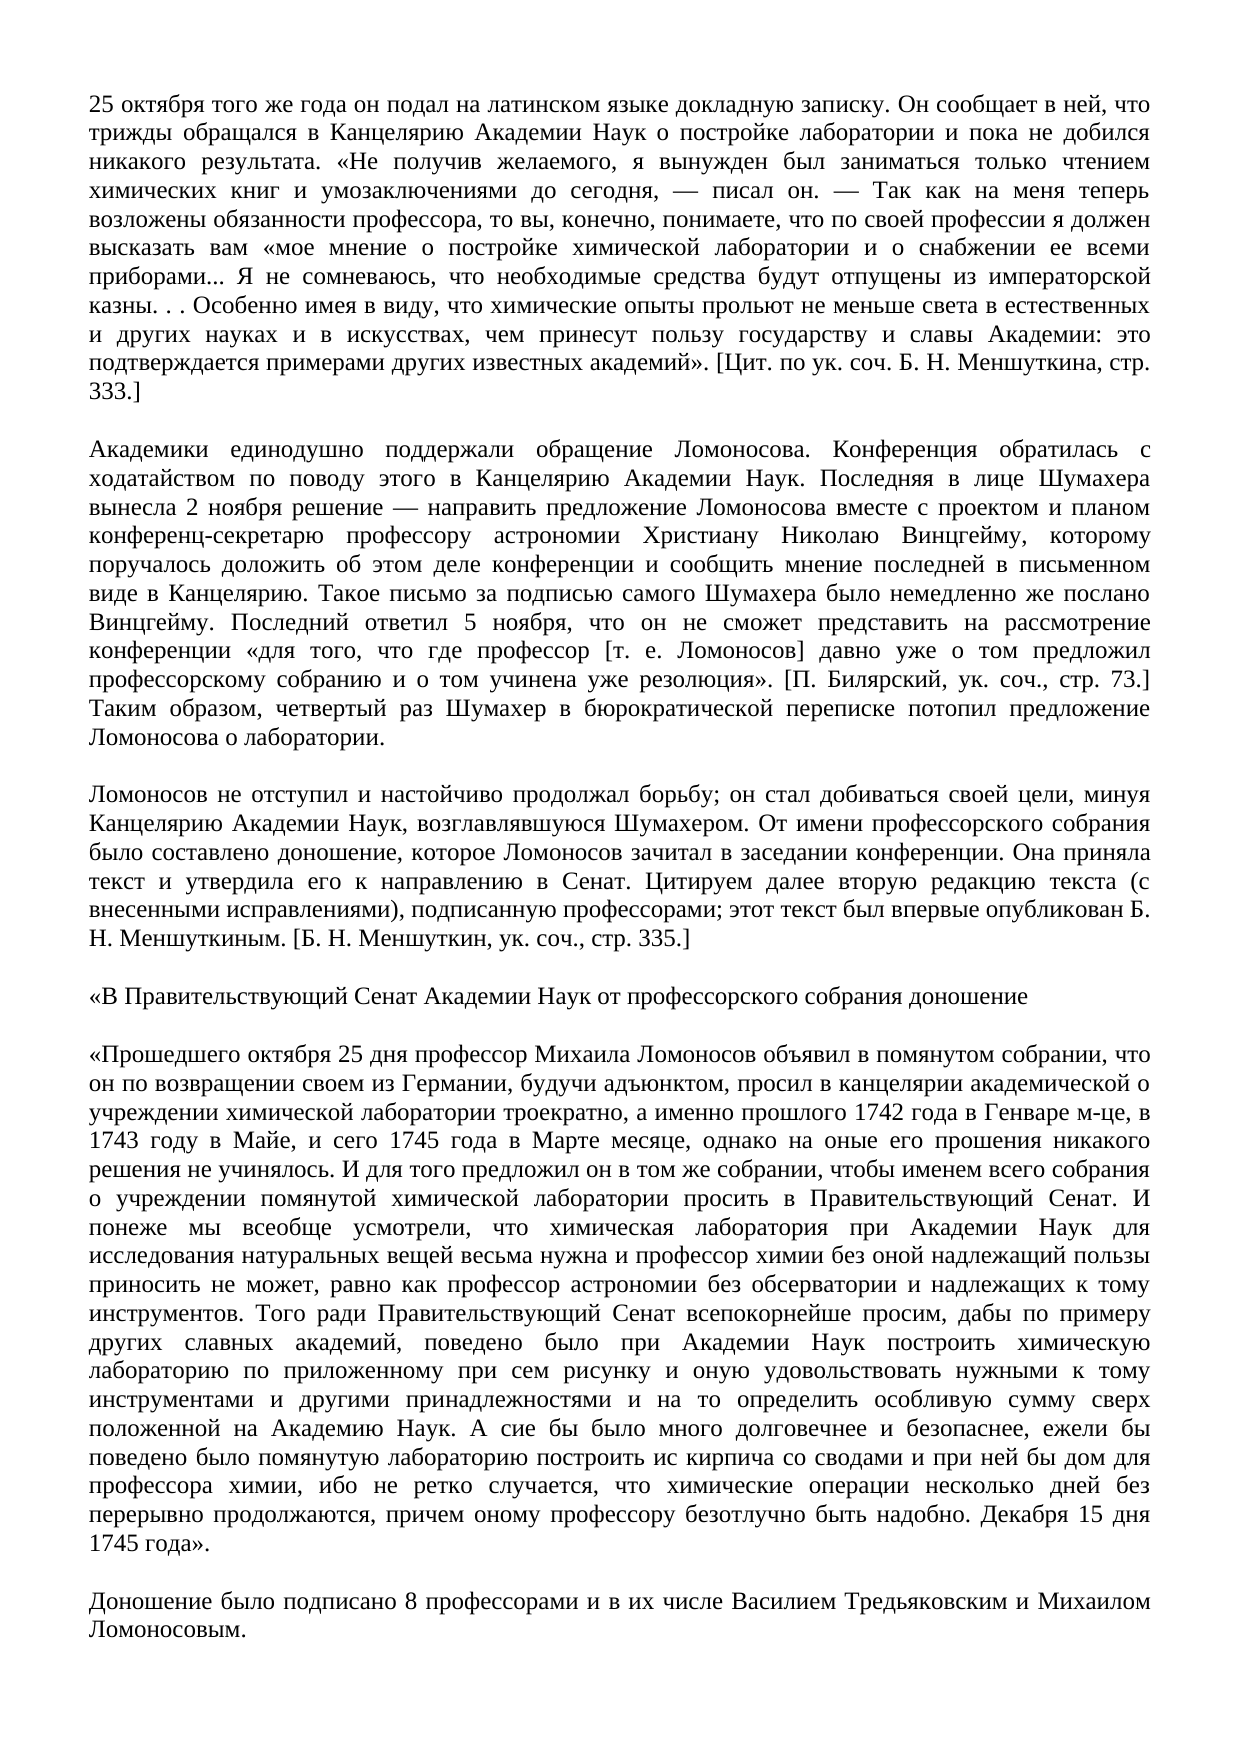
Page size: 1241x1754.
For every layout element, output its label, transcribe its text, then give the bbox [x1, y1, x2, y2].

text 25 октября того же года он подал на латинском языке докладную записку. Он сообщает в ней, что трижды обращался в Канцелярию Академии Наук о постройке лаборатории и пока не добился никакого результата. «Не получив желаемого, я вынужден был заниматься только чтением химических книг и умозаключениями до сегодня, — писал он. — Так как на меня теперь возложены обязанности профессора, то вы, конечно, понимаете, что по своей профессии я должен высказать вам «мое мнение о постройке химической лаборатории и о снабжении ее всеми приборами... Я не сомневаюсь, что необходимые средства будут отпущены из императорской казны. . . Особенно имея в виду, что химические опыты прольют не меньше света в естественных и других науках и в искусствах, чем принесут пользу государству и славы Академии: это подтверждается примерами других известных академий». [Цит. по ук. соч. Б. Н. Меншуткина, стр. 333.] [89, 89, 1152, 405]
text «Прошедшего октября 25 дня профессор Михаила Ломоносов объявил в помянутом собрании, что он по возвращении своем из Германии, будучи адъюнктом, просил в канцелярии академической о учреждении химической лаборатории троекратно, а именно прошлого 1742 года в Генваре м-це, в 1743 году в Майе, и сего 1745 года в Марте месяце, однако на оные его прошения никакого решения не учинялось. И для того предложил он в том же собрании, чтобы именем всего собрания о учреждении помянутой химической лаборатории просить в Правительствующий Сенат. И понеже мы всеобще усмотрели, что химическая лаборатория при Академии Наук для исследования натуральных вещей весьма нужна и профессор химии без оной надлежащий пользы приносить не может, равно как профессор астрономии без обсерватории и надлежащих к тому инструментов. Того ради Правительствующий Сенат всепокорнейше просим, дабы по примеру других славных академий, поведено было при Академии Наук построить химическую лабораторию по приложенному при сем рисунку и оную удовольствовать нужными к тому инструментами и другими принадлежностями и на то определить особливую сумму сверх положенной на Академию Наук. А сие бы было много долговечнее и безопаснее, ежели бы поведено было помянутую лабораторию построить ис кирпича со сводами и при ней бы дом для профессора химии, ибо не ретко случается, что химические операции несколько дней без перерывно продолжаются, причем оному профессору безотлучно быть надобно. Декабря 15 дня 1745 года». [89, 1039, 1152, 1557]
text Доношение было подписано 8 профессорами и в их числе Василием Тредьяковским и Михаилом Ломоносовым. [89, 1586, 1152, 1643]
text «В Правительствующий Сенат Академии Наук от профессорского собрания доношение [89, 981, 1152, 1010]
text Ломоносов не отступил и настойчиво продолжал борьбу; он стал добиваться своей цели, минуя Канцелярию Академии Наук, возглавлявшуюся Шумахером. От имени профессорского собрания было составлено доношение, которое Ломоносов зачитал в заседании конференции. Она приняла текст и утвердила его к направлению в Сенат. Цитируем далее вторую редакцию текста (с внесенными исправлениями), подписанную профессорами; этот текст был впервые опубликован Б. Н. Меншуткиным. [Б. Н. Меншуткин, ук. соч., стр. 335.] [89, 779, 1152, 952]
text Академики единодушно поддержали обращение Ломоносова. Конференция обратилась с ходатайством по поводу этого в Канцелярию Академии Наук. Последняя в лице Шумахера вынесла 2 ноября решение — направить предложение Ломоносова вместе с проектом и планом конференц-секретарю профессору астрономии Христиану Николаю Винцгейму, которому поручалось доложить об этом деле конференции и сообщить мнение последней в письменном виде в Канцелярию. Такое письмо за подписью самого Шумахера было немедленно же послано Винцгейму. Последний ответил 5 ноября, что он не сможет представить на рассмотрение конференции «для того, что где профессор [т. е. Ломоносов] давно уже о том предложил профессорскому собранию и о том учинена уже резолюция». [П. Билярский, ук. соч., стр. 73.] Таким образом, четвертый раз Шумахер в бюрократической переписке потопил предложение Ломоносова о лаборатории. [89, 434, 1152, 750]
